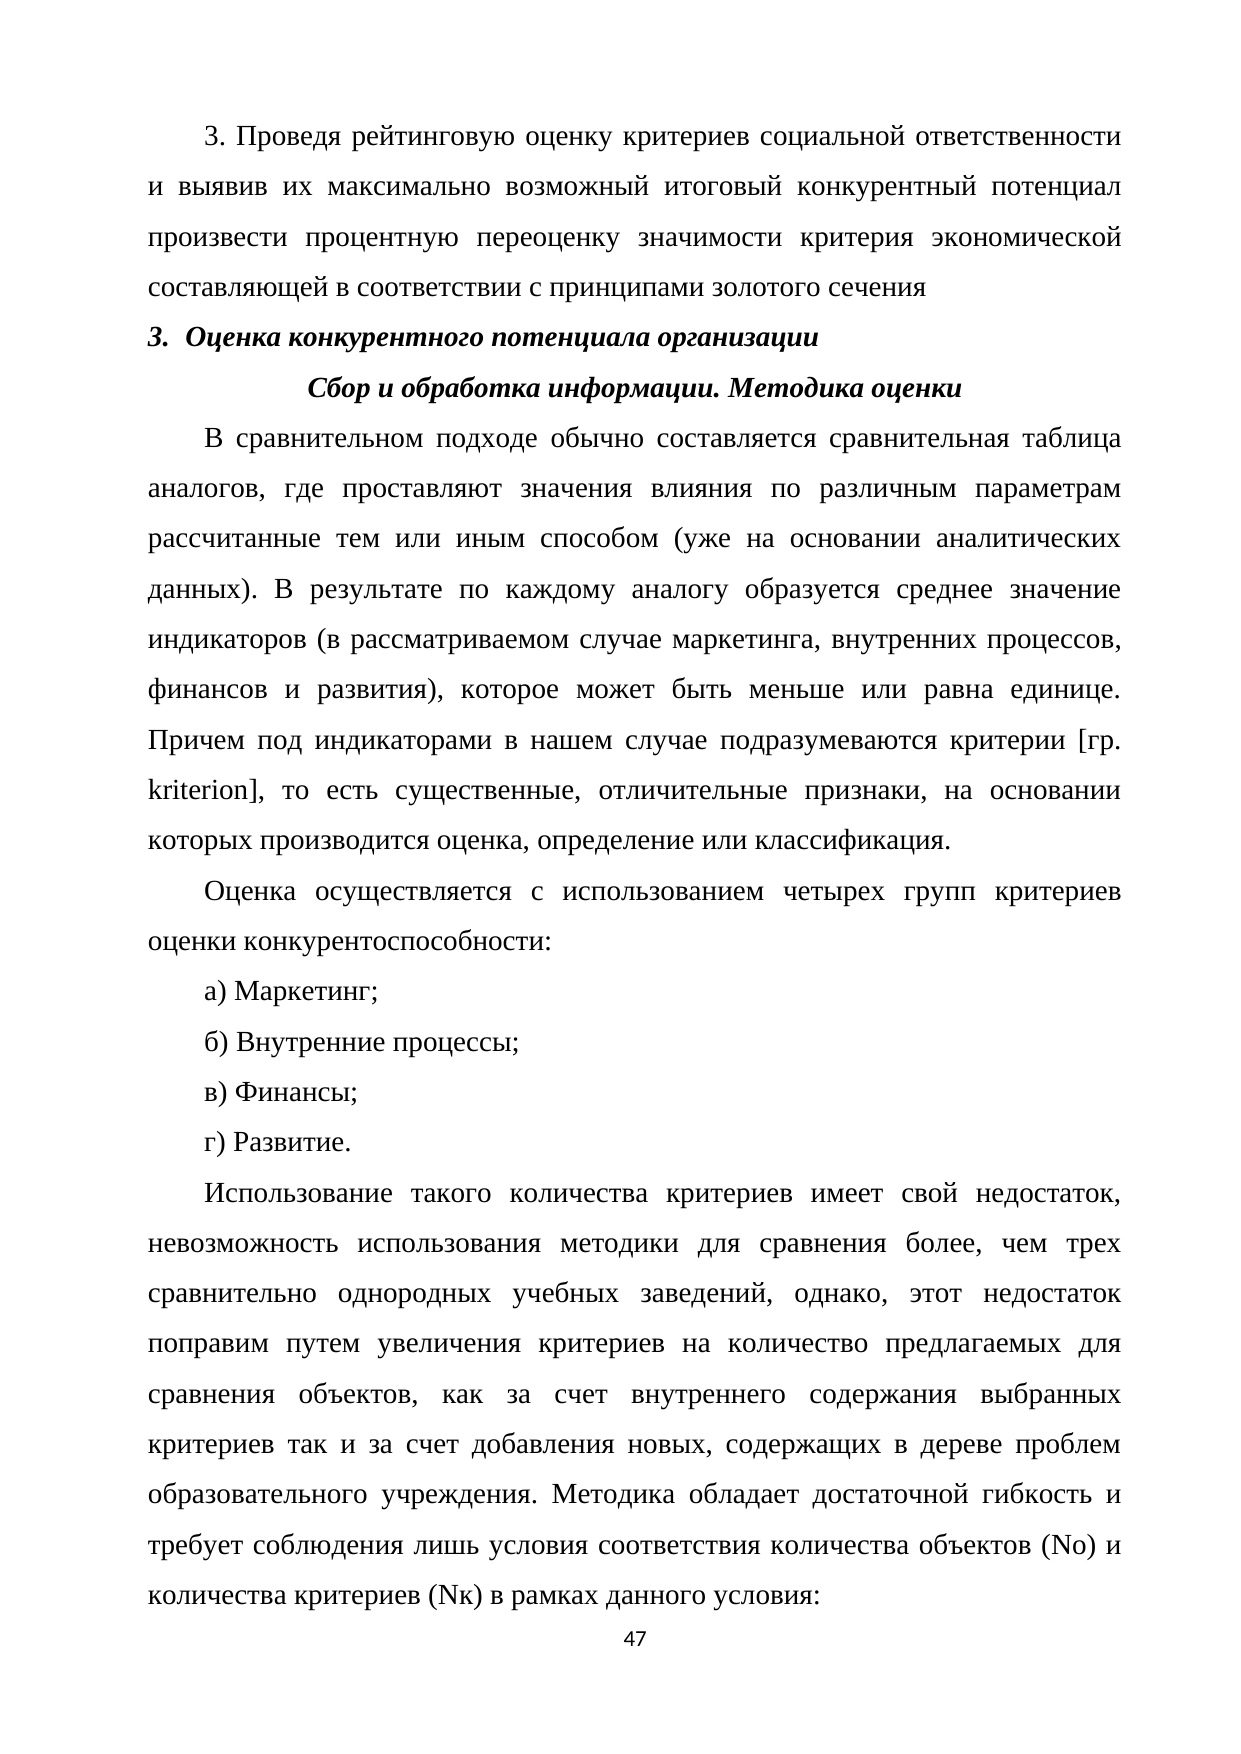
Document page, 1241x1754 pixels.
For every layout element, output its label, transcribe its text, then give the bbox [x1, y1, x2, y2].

text б) Внутренние процессы; [148, 1024, 1122, 1057]
text Использование такого количества критериев имеет свой недостаток, невозможность использования методики для сравнения более, чем трех сравнительно однородных учебных заведений, однако, этот недостаток поправим путем увеличения критериев на количество предлагаемых для сравнения объектов, как за счет внутреннего содержания выбранных критериев так и за счет добавления новых, содержащих в дереве проблем образовательного учреждения. Методика обладает достаточной гибкость и требует соблюдения лишь условия соответствия количества объектов (Nо) и количества критериев (Nк) в рамках данного условия: [148, 1175, 1122, 1611]
text Сбор и обработка информации. Методика оценки [148, 370, 1122, 403]
text В сравнительном подходе обычно составляется сравнительная таблица аналогов, где проставляют значения влияния по различным параметрам рассчитанные тем или иным способом (уже на основании аналитических данных). В результате по каждому аналогу образуется среднее значение индикаторов (в рассматриваемом случае маркетинга, внутренних процессов, финансов и развития), которое может быть меньше или равна единице. Причем под индикаторами в нашем случае подразумеваются критерии [гр. kriterion], то есть существенные, отличительные признаки, на основании которых производится оценка, определение или классификация. [148, 420, 1122, 856]
text г) Развитие. [148, 1124, 1122, 1158]
text 3. Проведя рейтинговую оценку критериев социальной ответственности и выявив их максимально возможный итоговый конкурентный потенциал произвести процентную переоценку значимости критерия экономической составляющей в соответствии с принципами золотого сечения [148, 118, 1122, 303]
text Оценка осуществляется с использованием четырех групп критериев оценки конкурентоспособности: [148, 873, 1122, 957]
text а) Маркетинг; [148, 973, 1122, 1007]
list Оценка конкурентного потенциала организации [148, 319, 1122, 353]
text в) Финансы; [148, 1074, 1122, 1108]
